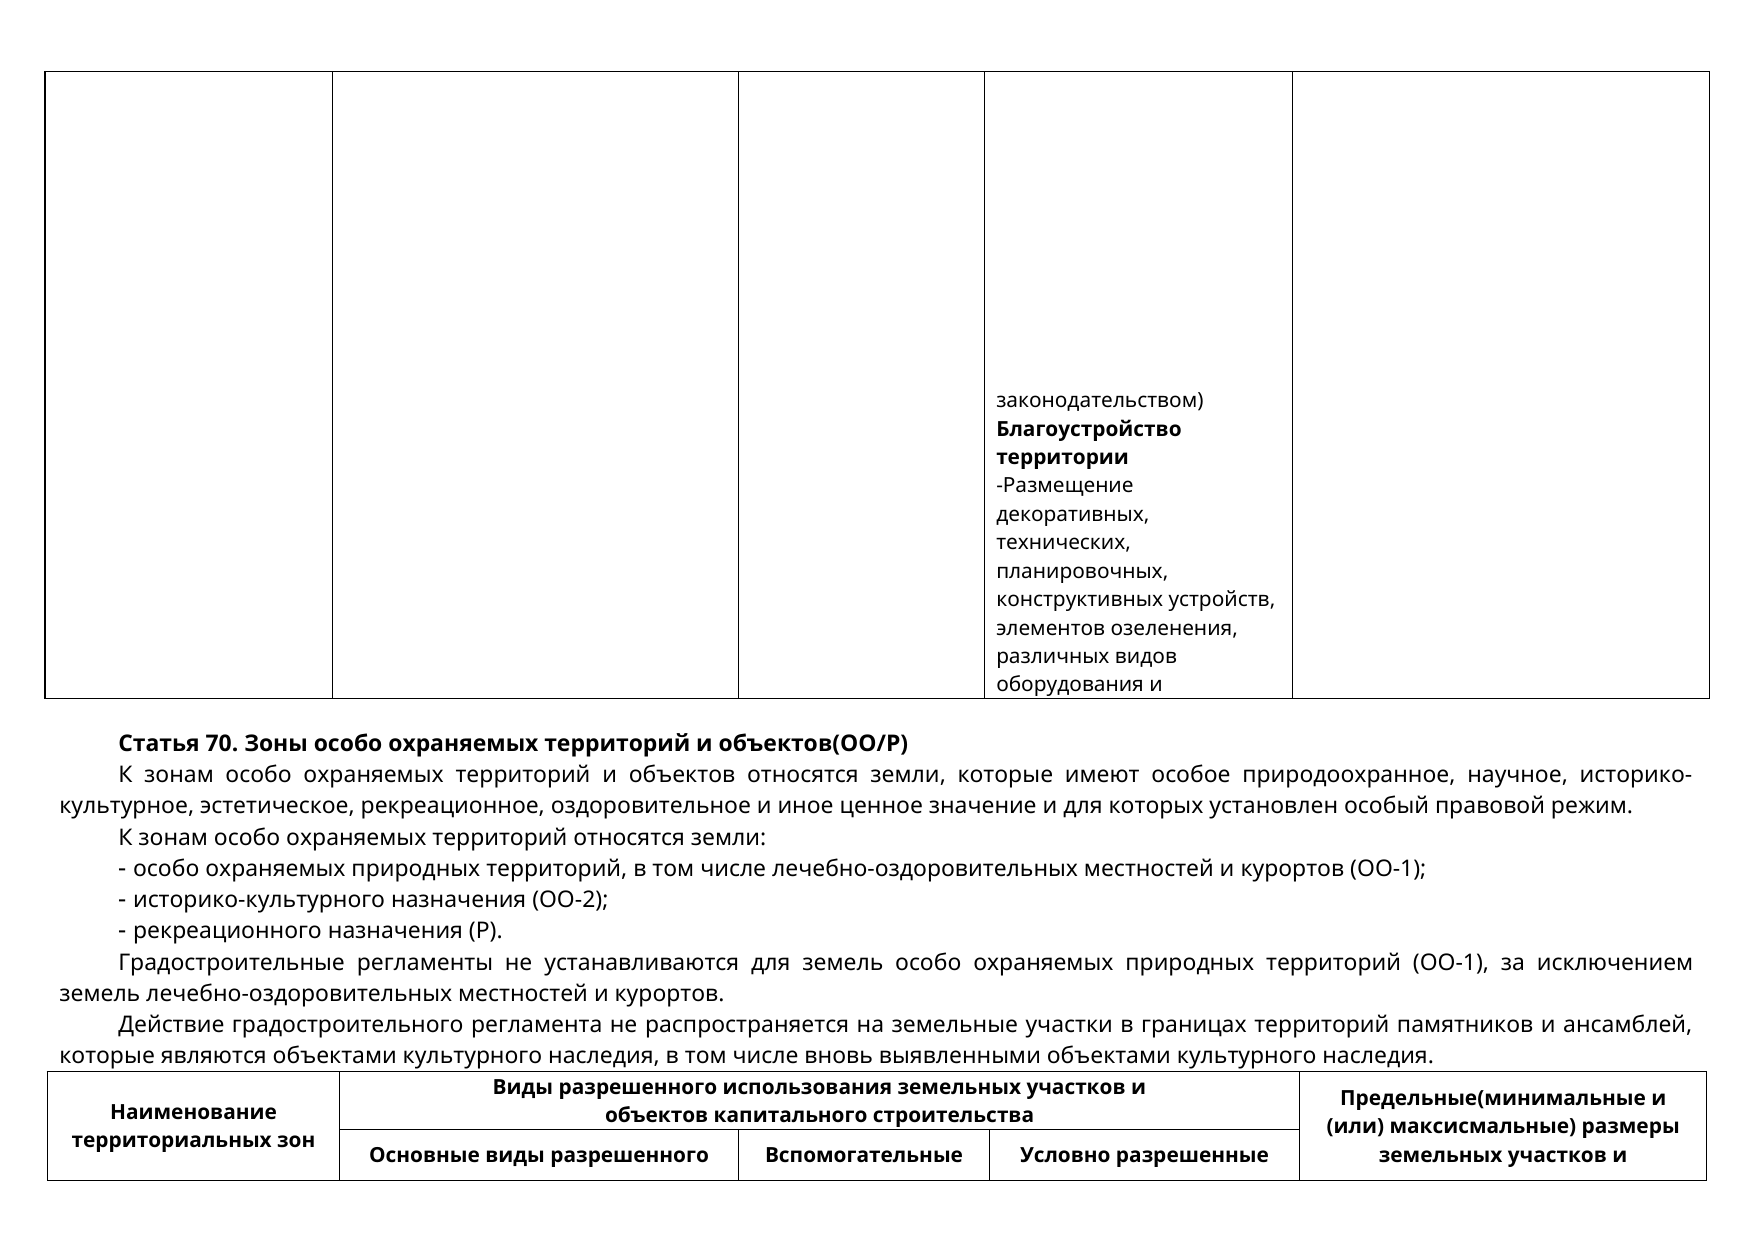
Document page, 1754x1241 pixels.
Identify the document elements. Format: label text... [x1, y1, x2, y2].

list историко-культурного назначения (ОО-2); [59, 883, 1695, 914]
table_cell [739, 1130, 989, 1179]
table_cell [333, 72, 738, 697]
text К зонам особо охраняемых территорий и объектов относятся земли, которые имеют особое природоохранное, научное, историко-культурное, эстетическое, рекреационное, оздоровительное и иное ценное значение и для которых установлен особый правовой режим. [59, 758, 1695, 821]
table_cell [739, 72, 984, 697]
table_header Виды разрешенного использования земельных участков и объектов капитального строительства [340, 1072, 1299, 1129]
table_cell [46, 72, 332, 697]
text Действие градостроительного регламента не распространяется на земельные участки в границах территорий памятников и ансамблей, которые являются объектами культурного наследия, в том числе вновь выявленными объектами культурного наследия. [59, 1008, 1695, 1071]
text Градостроительные регламенты не устанавливаются для земель особо охраняемых природных территорий (ОО-1), за исключением земель лечебно-оздоровительных местностей и курортов. [59, 946, 1695, 1008]
table_header Наименование территориальных зон [48, 1072, 339, 1179]
text Статья 70. Зоны особо охраняемых территорий и объектов(ОО/Р) [59, 727, 1695, 758]
table_header Предельные(минимальные и (или) максисмальные) размеры земельных участков и предельные параметры разрешенного строительства,реконструкции объектов капитального строительства [1300, 1072, 1706, 1179]
list особо охраняемых природных территорий, в том числе лечебно-оздоровительных местностей и курортов (ОО-1); [59, 852, 1695, 883]
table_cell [990, 1130, 1299, 1179]
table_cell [340, 1130, 738, 1179]
text К зонам особо охраняемых территорий относятся земли: [59, 821, 1695, 852]
list рекреационного назначения (Р). [59, 914, 1695, 946]
table_cell [1293, 72, 1709, 697]
